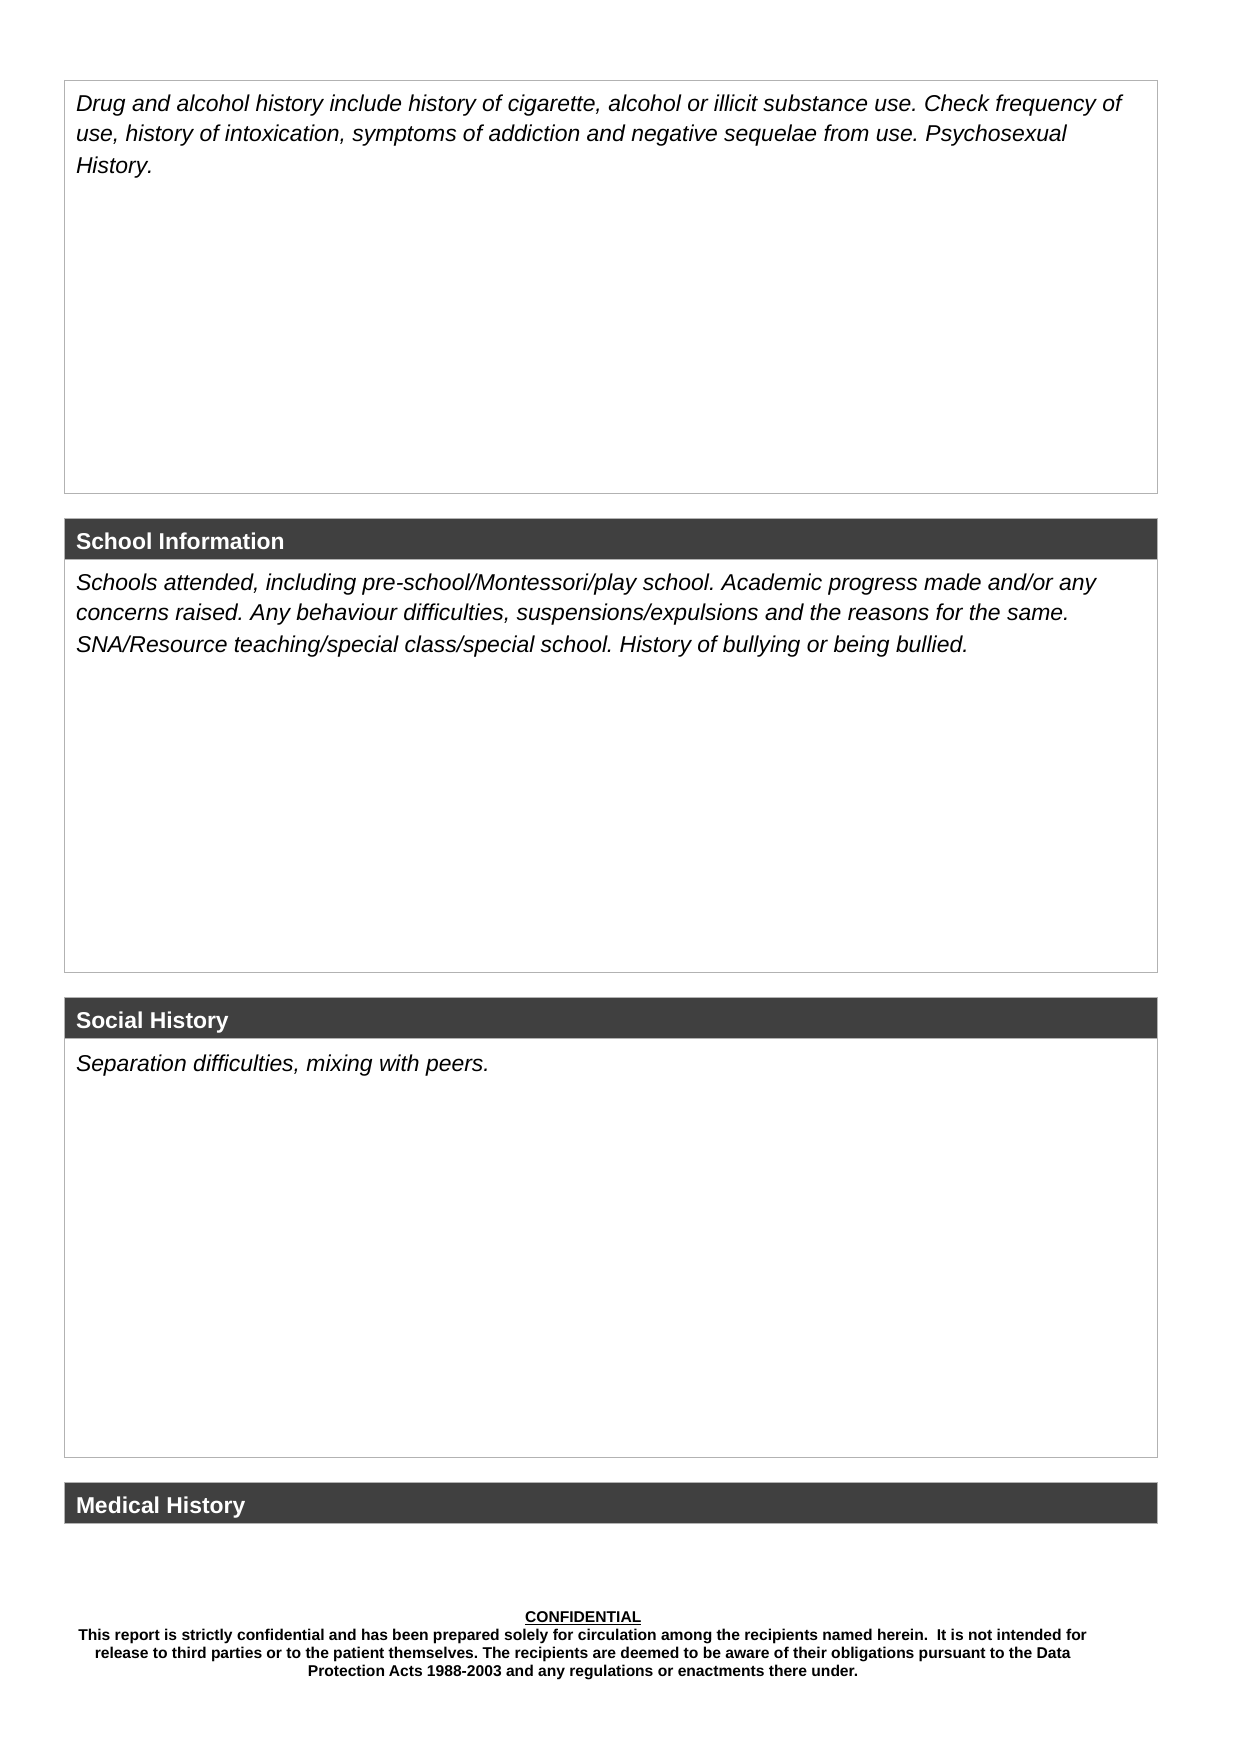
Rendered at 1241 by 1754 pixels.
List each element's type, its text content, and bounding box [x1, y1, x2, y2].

table_cell Drug and alcohol history include history of cigarette, alcohol or illicit substance use. Check frequency of use, history of intoxication, symptoms of addiction and negative sequelae from use. Psychosexual History. [65, 81, 1157, 493]
table_cell Separation difficulties, mixing with peers. [65, 1039, 1157, 1457]
table_header School Information [65, 519, 1157, 559]
table_header Social History [65, 998, 1157, 1038]
table_cell Schools attended, including pre-school/Montessori/play school. Academic progress made and/or any concerns raised. Any behaviour difficulties, suspensions/expulsions and the reasons for the same. SNA/Resource teaching/special class/special school. History of bullying or being bullied. [65, 560, 1157, 972]
table_header Medical History [65, 1483, 1157, 1523]
